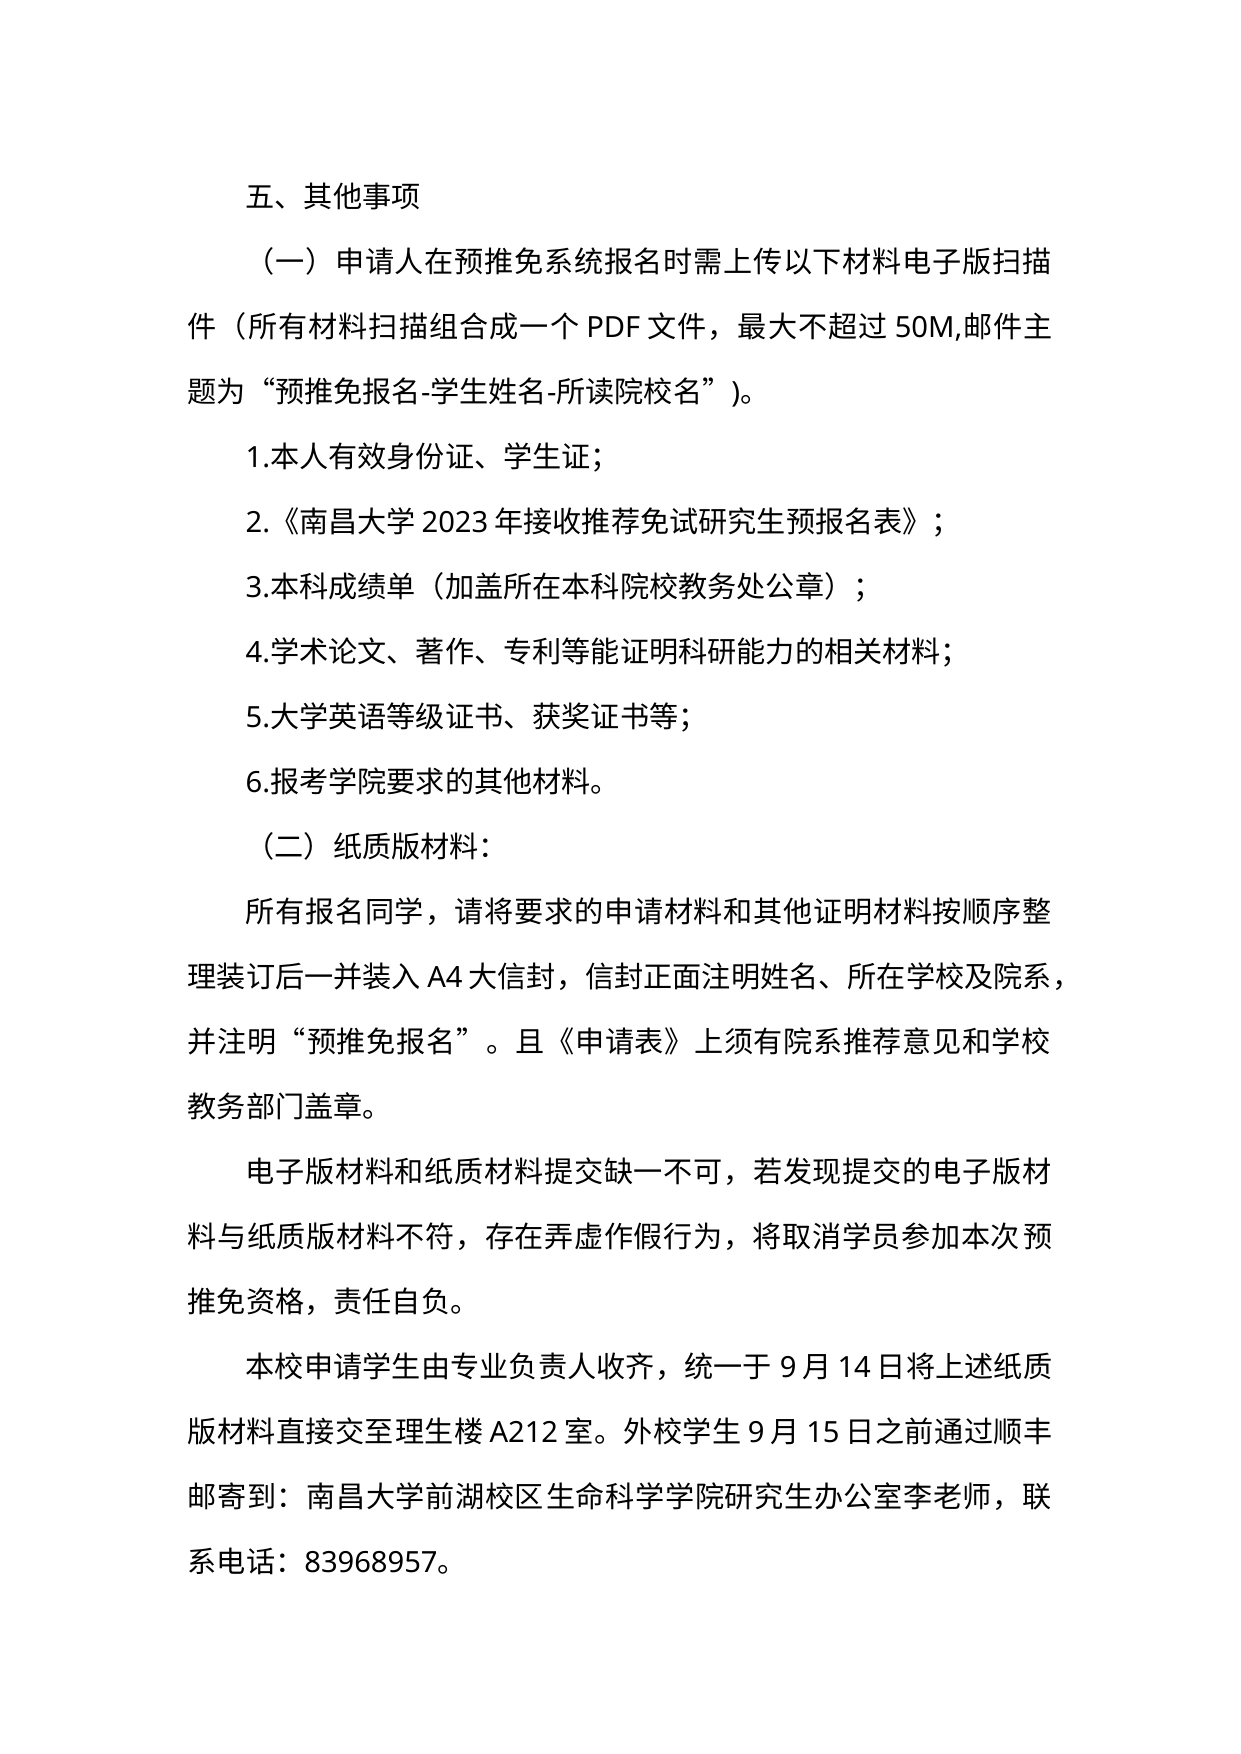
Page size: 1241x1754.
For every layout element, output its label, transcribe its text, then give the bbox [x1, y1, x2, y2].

text （二）纸质版材料： [187, 812, 1053, 877]
text 1.本人有效身份证、学生证； [187, 422, 1053, 487]
text 3.本科成绩单（加盖所在本科院校教务处公章）； [187, 552, 1053, 617]
text 5.大学英语等级证书、获奖证书等； [187, 682, 1053, 747]
text 五、其他事项 [187, 162, 1053, 227]
text （一）申请人在预推免系统报名时需上传以下材料电子版扫描件（所有材料扫描组合成一个PDF文件，最大不超过50M,邮件主题为“预推免报名-学生姓名-所读院校名”)。 [187, 227, 1053, 422]
text 电子版材料和纸质材料提交缺一不可，若发现提交的电子版材料与纸质版材料不符，存在弄虚作假行为，将取消学员参加本次预推免资格，责任自负。 [187, 1137, 1053, 1332]
text 6.报考学院要求的其他材料。 [187, 747, 1053, 812]
text 4.学术论文、著作、专利等能证明科研能力的相关材料； [187, 617, 1053, 682]
text 所有报名同学，请将要求的申请材料和其他证明材料按顺序整理装订后一并装入A4大信封，信封正面注明姓名、所在学校及院系，并注明“预推免报名”。且《申请表》上须有院系推荐意见和学校教务部门盖章。 [187, 877, 1053, 1137]
text 本校申请学生由专业负责人收齐，统一于9月14日将上述纸质版材料直接交至理生楼A212室。外校学生9月15日之前通过顺丰邮寄到：南昌大学前湖校区生命科学学院研究生办公室李老师，联系电话：83968957。 [187, 1332, 1053, 1592]
text 2.《南昌大学2023年接收推荐免试研究生预报名表》； [187, 487, 1053, 552]
